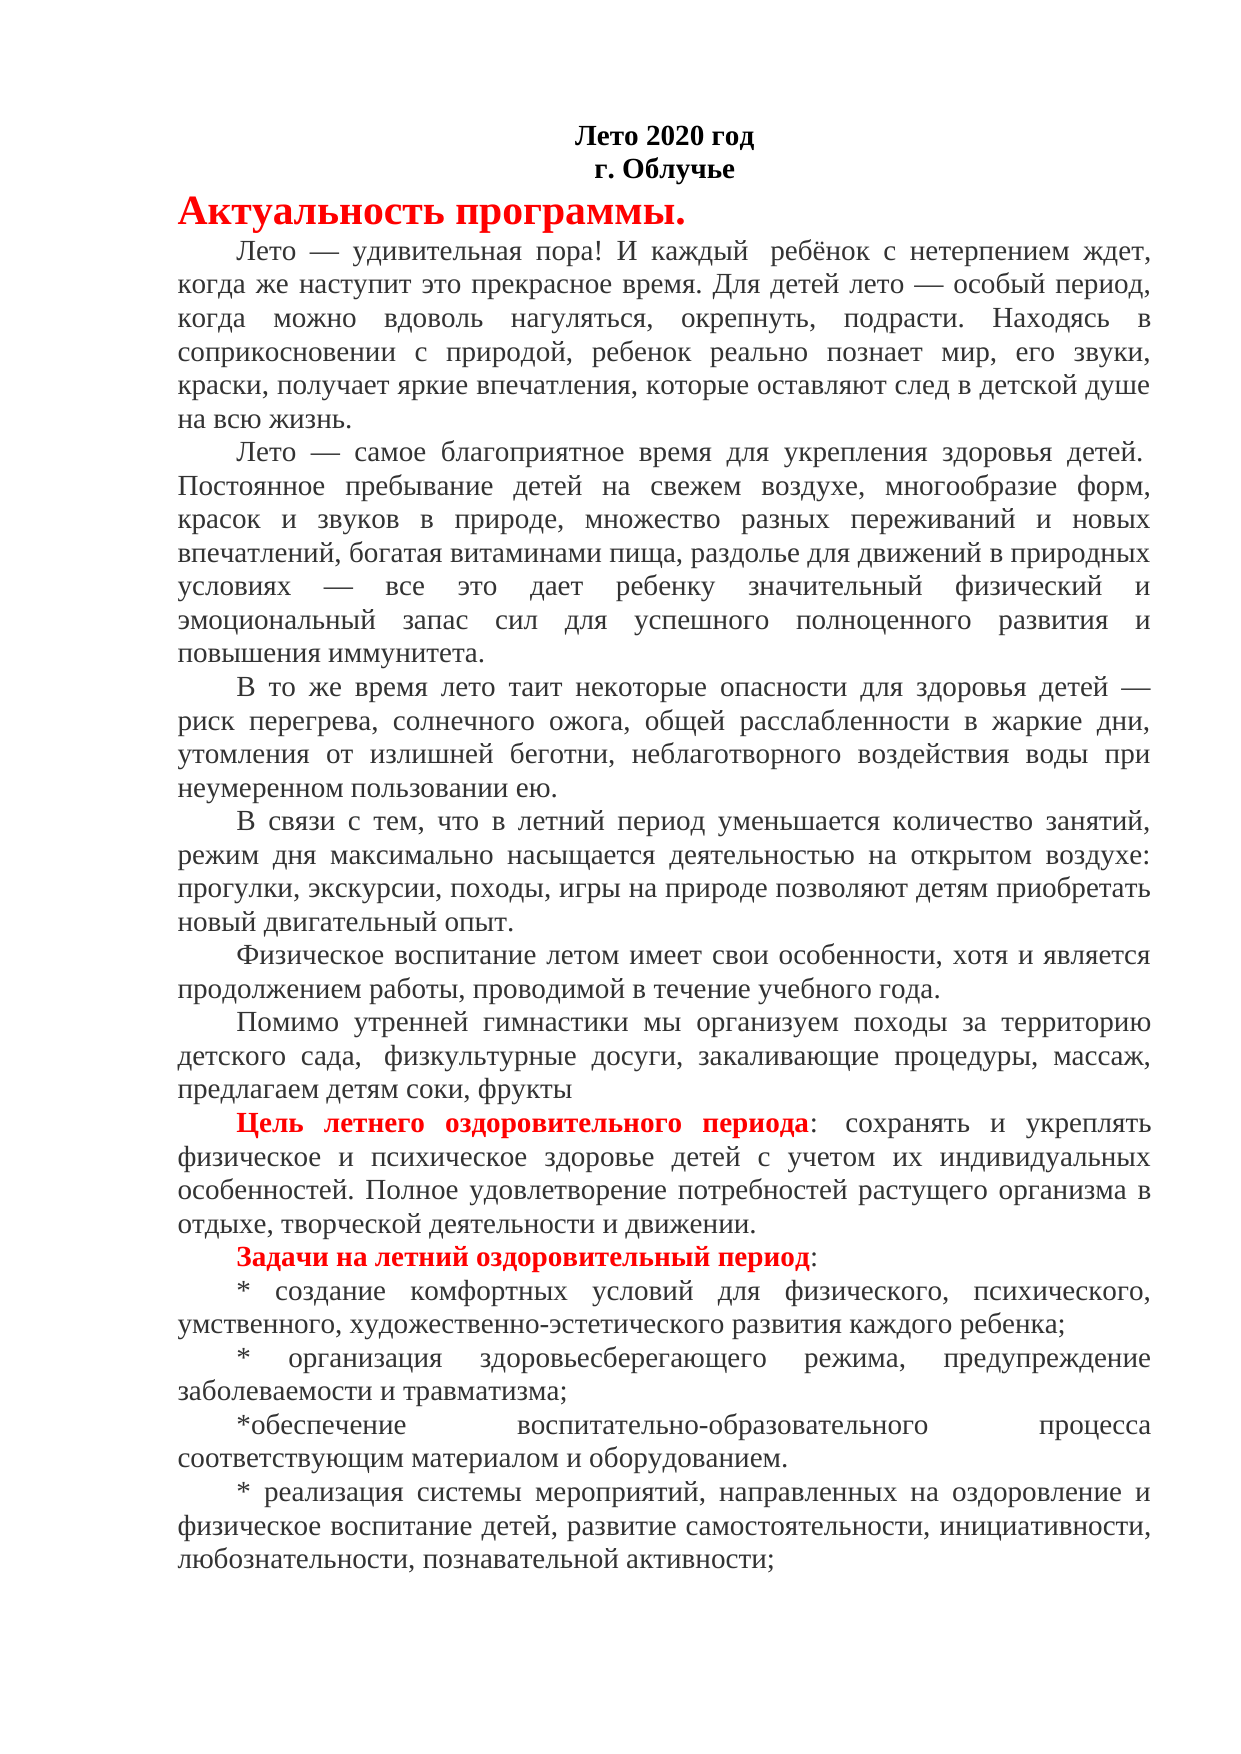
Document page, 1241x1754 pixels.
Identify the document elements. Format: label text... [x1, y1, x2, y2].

text * реализация системы мероприятий, направленных на оздоровление и физическое воспитание детей, развитие самостоятельности, инициативности, любознательности, познавательной активности; [177, 1474, 1152, 1575]
text Помимо утренней гимнастики мы организуем походы за территорию детского сада, физкультурные досуги, закаливающие процедуры, массаж, предлагаем детям соки, фрукты [177, 1004, 1152, 1105]
text * организация здоровьесберегающего режима, предупреждение заболеваемости и травматизма; [177, 1340, 1152, 1407]
text Задачи на летний оздоровительный период: [177, 1239, 1152, 1273]
text Лето 2020 год [177, 118, 1152, 152]
text Цель летнего оздоровительного периода: сохранять и укреплять физическое и психическое здоровье детей с учетом их индивидуальных особенностей. Полное удовлетворение потребностей растущего организма в отдыхе, творческой деятельности и движении. [177, 1105, 1152, 1239]
text *обеспечение воспитательно-образовательного процесса соответствующим материалом и оборудованием. [177, 1407, 1152, 1474]
text Лето — самое благоприятное время для укрепления здоровья детей. Постоянное пребывание детей на свежем воздухе, многообразие форм, красок и звуков в природе, множество разных переживаний и новых впечатлений, богатая витаминами пища, раздолье для движений в природных условиях — все это дает ребенку значительный физический и эмоциональный запас сил для успешного полноценного развития и повышения иммунитета. [177, 434, 1152, 669]
text Актуальность программы. [177, 185, 1152, 233]
text В связи с тем, что в летний период уменьшается количество занятий, режим дня максимально насыщается деятельностью на открытом воздухе: прогулки, экскурсии, походы, игры на природе позволяют детям приобретать новый двигательный опыт. [177, 803, 1152, 937]
text Лето — удивительная пора! И каждый ребёнок с нетерпением ждет, когда же наступит это прекрасное время. Для детей лето — особый период, когда можно вдоволь нагуляться, окрепнуть, подрасти. Находясь в соприкосновении с природой, ребенок реально познает мир, его звуки, краски, получает яркие впечатления, которые оставляют след в детской душе на всю жизнь. [177, 233, 1152, 434]
text В то же время лето таит некоторые опасности для здоровья детей — риск перегрева, солнечного ожога, общей расслабленности в жаркие дни, утомления от излишней беготни, неблаготворного воздействия воды при неумеренном пользовании ею. [177, 669, 1152, 803]
text г. Облучье [177, 152, 1152, 185]
text Физическое воспитание летом имеет свои особенности, хотя и является продолжением работы, проводимой в течение учебного года. [177, 937, 1152, 1004]
text * создание комфортных условий для физического, психического, умственного, художественно-эстетического развития каждого ребенка; [177, 1273, 1152, 1340]
